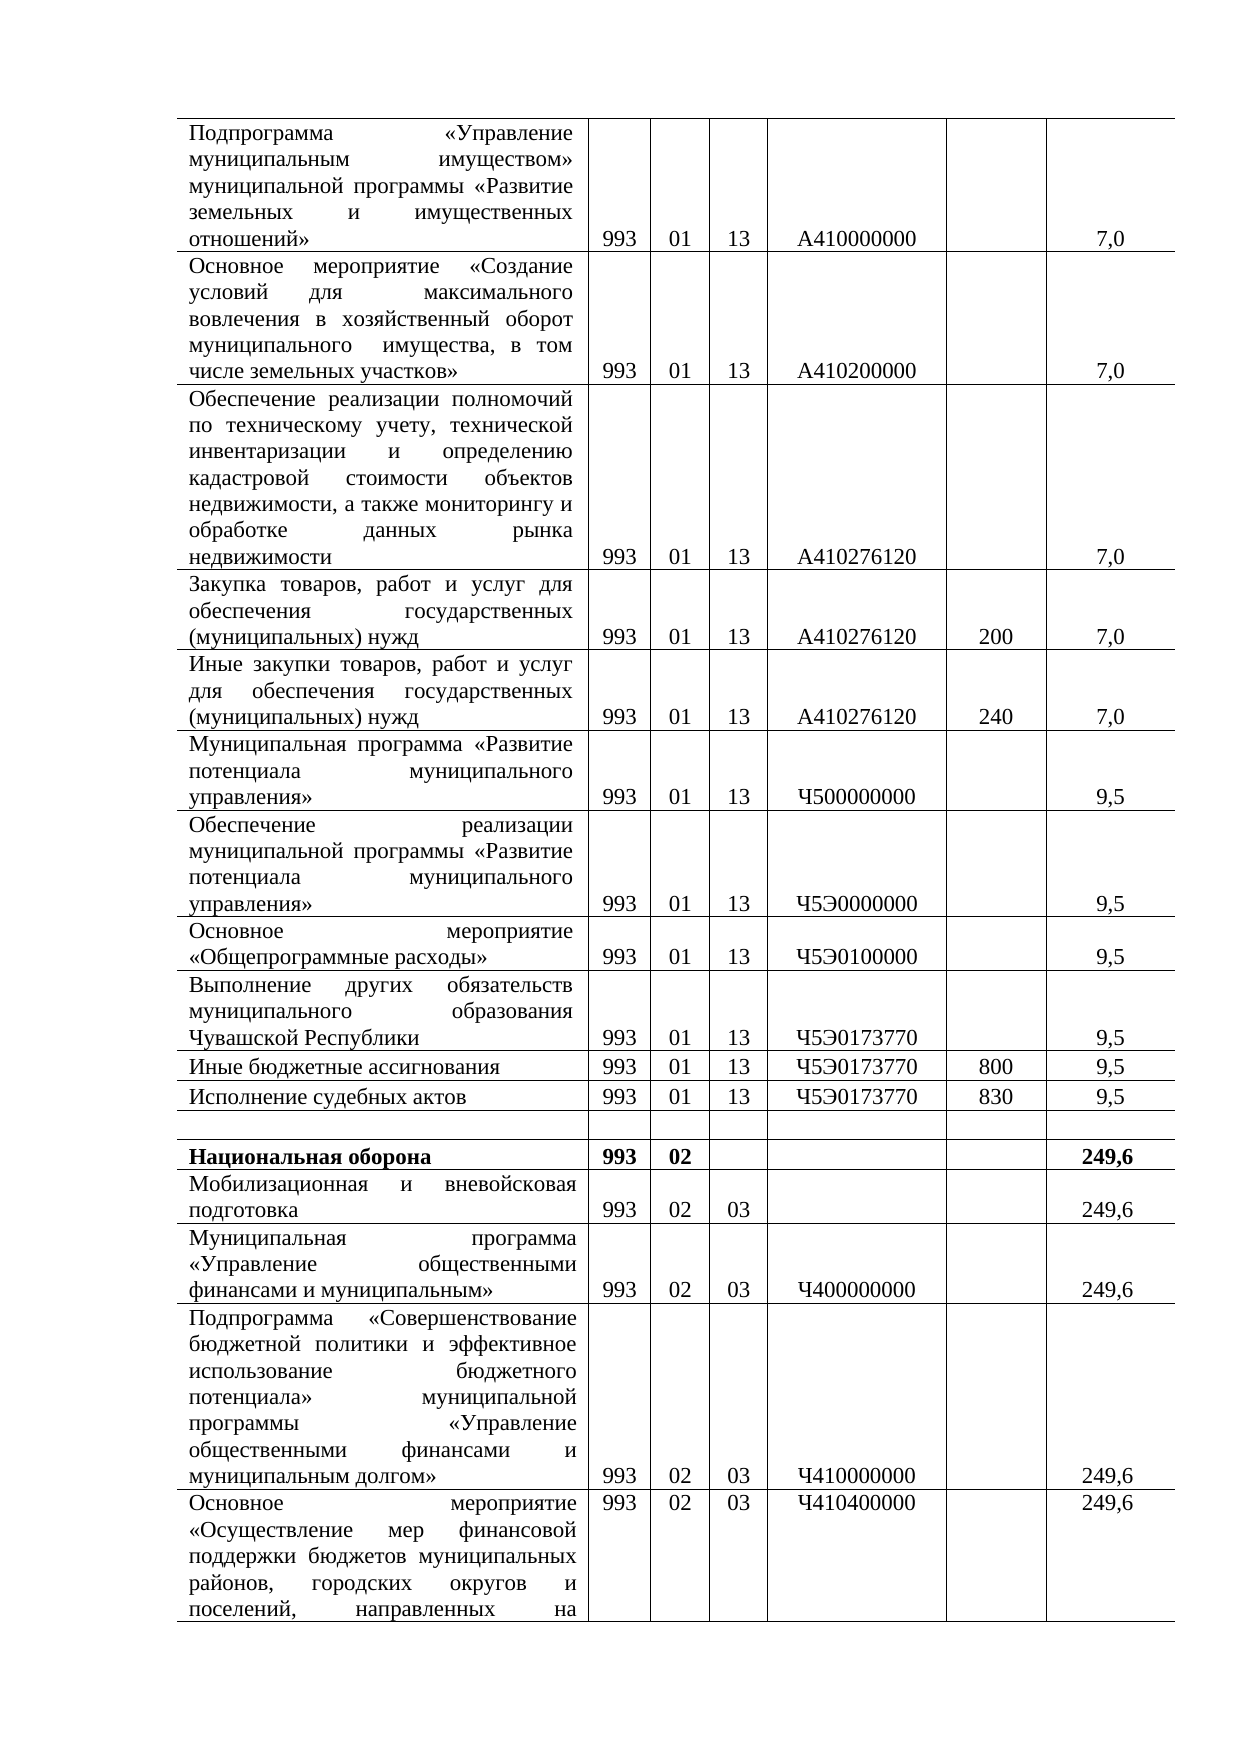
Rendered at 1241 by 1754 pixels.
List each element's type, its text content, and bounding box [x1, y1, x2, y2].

table_cell А410200000 [768, 252, 946, 384]
table_cell 993 [589, 385, 650, 569]
table_cell Исполнение судебных актов [177, 1081, 588, 1109]
table_cell 02 [651, 1304, 709, 1488]
table_cell 993 [589, 731, 650, 809]
table_cell [768, 1111, 946, 1139]
table_cell [947, 971, 1046, 1050]
table_cell 7,0 [1047, 570, 1174, 649]
table_cell 01 [651, 570, 709, 649]
table_cell 993 [589, 1490, 650, 1621]
table_cell Муниципальная программа «Развитие потенциала муниципального управления» [177, 731, 588, 809]
table_cell 13 [710, 917, 767, 970]
table_cell 13 [710, 385, 767, 569]
table_cell 13 [710, 570, 767, 649]
table_cell Ч410000000 [768, 1304, 946, 1488]
table_cell Ч5Э0173770 [768, 1081, 946, 1109]
table_cell 830 [947, 1081, 1046, 1109]
table_cell [947, 1111, 1046, 1139]
table_cell 249,6 [1047, 1140, 1174, 1169]
table_cell Муниципальная программа «Управление общественными финансами и муниципальным» [177, 1224, 588, 1303]
table_cell Закупка товаров, работ и услуг для обеспечения государственных (муниципальных) нужд [177, 570, 588, 649]
table_cell 13 [710, 1051, 767, 1080]
table_cell Подпрограмма «Управление муниципальным имуществом» муниципальной программы «Развитие земельных и имущественных отношений» [177, 119, 588, 251]
table_cell 02 [651, 1170, 709, 1223]
table_cell 13 [710, 119, 767, 251]
table_cell 02 [651, 1224, 709, 1303]
table_cell Национальная оборона [177, 1140, 588, 1169]
table_cell 993 [589, 811, 650, 916]
table_cell [947, 119, 1046, 251]
table_cell Ч410400000 [768, 1490, 946, 1621]
table_cell Ч5Э0173770 [768, 1051, 946, 1080]
table_cell [947, 1490, 1046, 1621]
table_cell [177, 1490, 588, 1621]
table_cell 01 [651, 119, 709, 251]
table_cell 249,6 [1047, 1170, 1174, 1223]
table_cell 993 [589, 1170, 650, 1223]
table_cell 01 [651, 385, 709, 569]
table_cell А410000000 [768, 119, 946, 251]
table_cell Обеспечение реализации полномочий по техническому учету, технической инвентаризации и определению кадастровой стоимости объектов недвижимости, а также мониторингу и обработке данных рынка недвижимости [177, 385, 588, 569]
table_cell Основное мероприятие «Общепрограммные расходы» [177, 917, 588, 970]
table_cell [947, 385, 1046, 569]
table_cell 13 [710, 811, 767, 916]
table_cell 7,0 [1047, 650, 1174, 729]
table_cell 03 [710, 1490, 767, 1621]
table_cell Ч500000000 [768, 731, 946, 809]
table_cell 01 [651, 650, 709, 729]
table_cell [768, 1170, 946, 1223]
table_cell 993 [589, 971, 650, 1050]
table_cell Иные бюджетные ассигнования [177, 1051, 588, 1080]
table_cell [710, 1111, 767, 1139]
table_cell 01 [651, 917, 709, 970]
table_cell 993 [589, 650, 650, 729]
table_cell Ч5Э0000000 [768, 811, 946, 916]
table_cell 01 [651, 731, 709, 809]
table_cell Основное мероприятие «Создание условий для максимального вовлечения в хозяйственный оборот муниципального имущества, в том числе земельных участков» [177, 252, 588, 384]
table_cell 9,5 [1047, 971, 1174, 1050]
table_cell Подпрограмма «Совершенствование бюджетной политики и эффективное использование бюджетного потенциала» муниципальной программы «Управление общественными финансами и муниципальным долгом» [177, 1304, 588, 1488]
table_cell 249,6 [1047, 1304, 1174, 1488]
table_cell 13 [710, 731, 767, 809]
table_cell 13 [710, 252, 767, 384]
table_cell А410276120 [768, 650, 946, 729]
table_cell Иные закупки товаров, работ и услуг для обеспечения государственных (муниципальных) нужд [177, 650, 588, 729]
table_cell А410276120 [768, 385, 946, 569]
table_cell [651, 1111, 709, 1139]
table_cell 02 [651, 1490, 709, 1621]
table_cell 13 [710, 971, 767, 1050]
table_cell 9,5 [1047, 1051, 1174, 1080]
table_cell Мобилизационная и вневойсковая подготовка [177, 1170, 588, 1223]
table_cell [947, 1224, 1046, 1303]
table_cell 993 [589, 1224, 650, 1303]
table_cell А410276120 [768, 570, 946, 649]
table_cell 800 [947, 1051, 1046, 1080]
table_cell [947, 917, 1046, 970]
table_cell 7,0 [1047, 119, 1174, 251]
table_cell Ч5Э0100000 [768, 917, 946, 970]
table_cell [947, 1170, 1046, 1223]
table_cell [589, 1111, 650, 1139]
table_cell 9,5 [1047, 811, 1174, 916]
table_cell 03 [710, 1304, 767, 1488]
table_cell 993 [589, 917, 650, 970]
table_cell 993 [589, 1304, 650, 1488]
table_cell 993 [589, 1081, 650, 1109]
table_cell Обеспечение реализации муниципальной программы «Развитие потенциала муниципального управления» [177, 811, 588, 916]
table_cell 993 [589, 1140, 650, 1169]
table_cell Ч400000000 [768, 1224, 946, 1303]
table_cell 02 [651, 1140, 709, 1169]
table_cell 01 [651, 1081, 709, 1109]
table_cell [947, 1140, 1046, 1169]
table_cell [947, 252, 1046, 384]
table_cell 993 [589, 570, 650, 649]
table_cell 03 [710, 1170, 767, 1223]
table_cell Выполнение других обязательств муниципального образования Чувашской Республики [177, 971, 588, 1050]
table_cell 7,0 [1047, 252, 1174, 384]
table_cell [177, 1111, 588, 1139]
table_cell 01 [651, 971, 709, 1050]
table_cell [947, 811, 1046, 916]
table_cell 200 [947, 570, 1046, 649]
table_cell [768, 1140, 946, 1169]
table_cell 993 [589, 119, 650, 251]
table_cell 13 [710, 650, 767, 729]
table_cell 9,5 [1047, 917, 1174, 970]
table_cell 993 [589, 252, 650, 384]
table_cell 9,5 [1047, 731, 1174, 809]
table_cell [947, 1304, 1046, 1488]
table_cell 7,0 [1047, 385, 1174, 569]
table_cell [1047, 1111, 1174, 1139]
table_cell 249,6 [1047, 1224, 1174, 1303]
table_cell 249,6 [1047, 1490, 1174, 1621]
table_cell [947, 731, 1046, 809]
table_cell 13 [710, 1081, 767, 1109]
table_cell Ч5Э0173770 [768, 971, 946, 1050]
table_cell [710, 1140, 767, 1169]
table_cell 9,5 [1047, 1081, 1174, 1109]
table_cell 01 [651, 811, 709, 916]
table_cell 01 [651, 1051, 709, 1080]
table_cell 03 [710, 1224, 767, 1303]
table_cell 240 [947, 650, 1046, 729]
table_cell 01 [651, 252, 709, 384]
table_cell 993 [589, 1051, 650, 1080]
